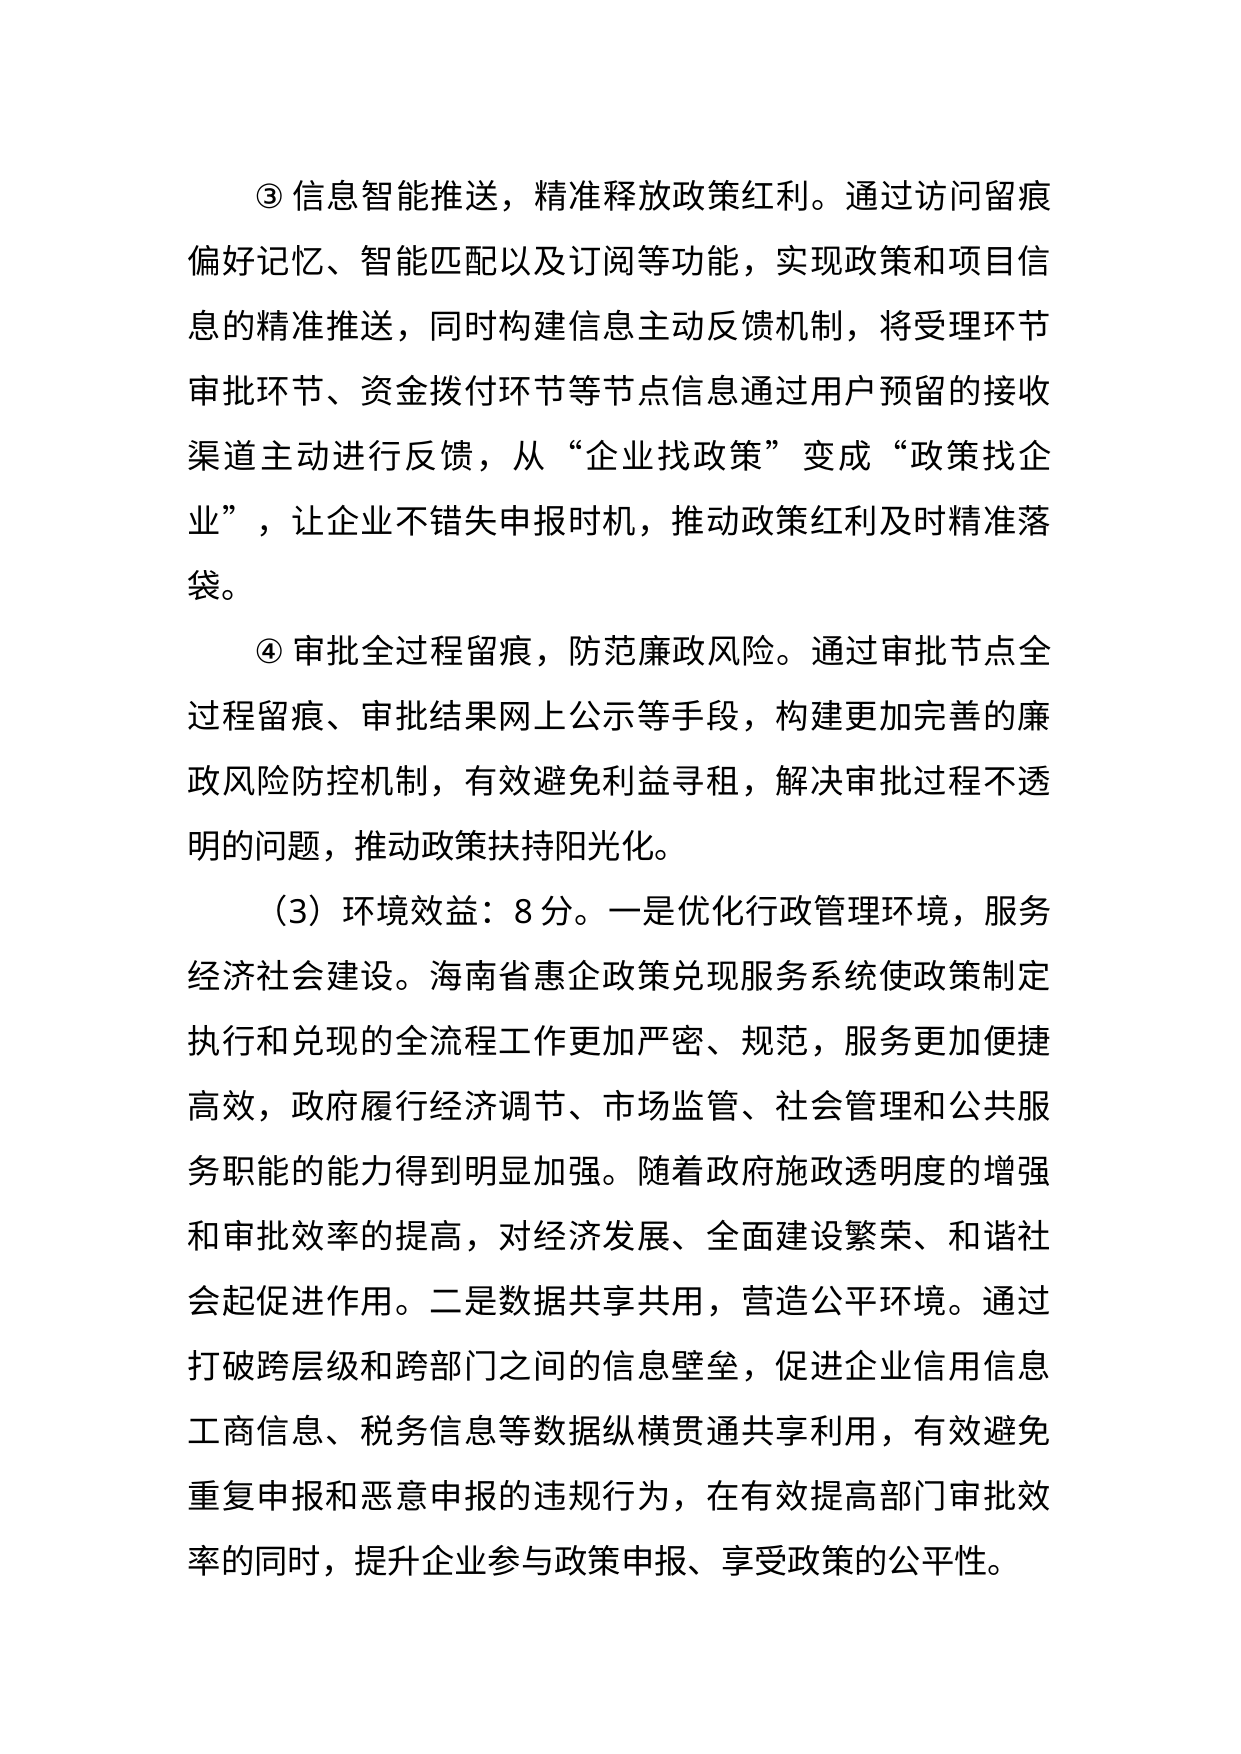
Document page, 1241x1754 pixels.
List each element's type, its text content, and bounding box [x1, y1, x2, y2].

text ④审批全过程留痕，防范廉政风险。通过审批节点全过程留痕、审批结果网上公示等手段，构建更加完善的廉政风险防控机制，有效避免利益寻租，解决审批过程不透明的问题，推动政策扶持阳光化。 [187, 617, 1053, 877]
text （3）环境效益：8分。一是优化行政管理环境，服务经济社会建设。海南省惠企政策兑现服务系统使政策制定、执行和兑现的全流程工作更加严密、规范，服务更加便捷、高效，政府履行经济调节、市场监管、社会管理和公共服务职能的能力得到明显加强。随着政府施政透明度的增强和审批效率的提高，对经济发展、全面建设繁荣、和谐社会起促进作用。二是数据共享共用，营造公平环境。通过打破跨层级和跨部门之间的信息壁垒，促进企业信用信息、工商信息、税务信息等数据纵横贯通共享利用，有效避免重复申报和恶意申报的违规行为，在有效提高部门审批效率的同时，提升企业参与政策申报、享受政策的公平性。 [187, 877, 1053, 1592]
text ③信息智能推送，精准释放政策红利。通过访问留痕、偏好记忆、智能匹配以及订阅等功能，实现政策和项目信息的精准推送，同时构建信息主动反馈机制，将受理环节、审批环节、资金拨付环节等节点信息通过用户预留的接收渠道主动进行反馈，从“企业找政策”变成“政策找企业”，让企业不错失申报时机，推动政策红利及时精准落袋。 [187, 162, 1053, 617]
